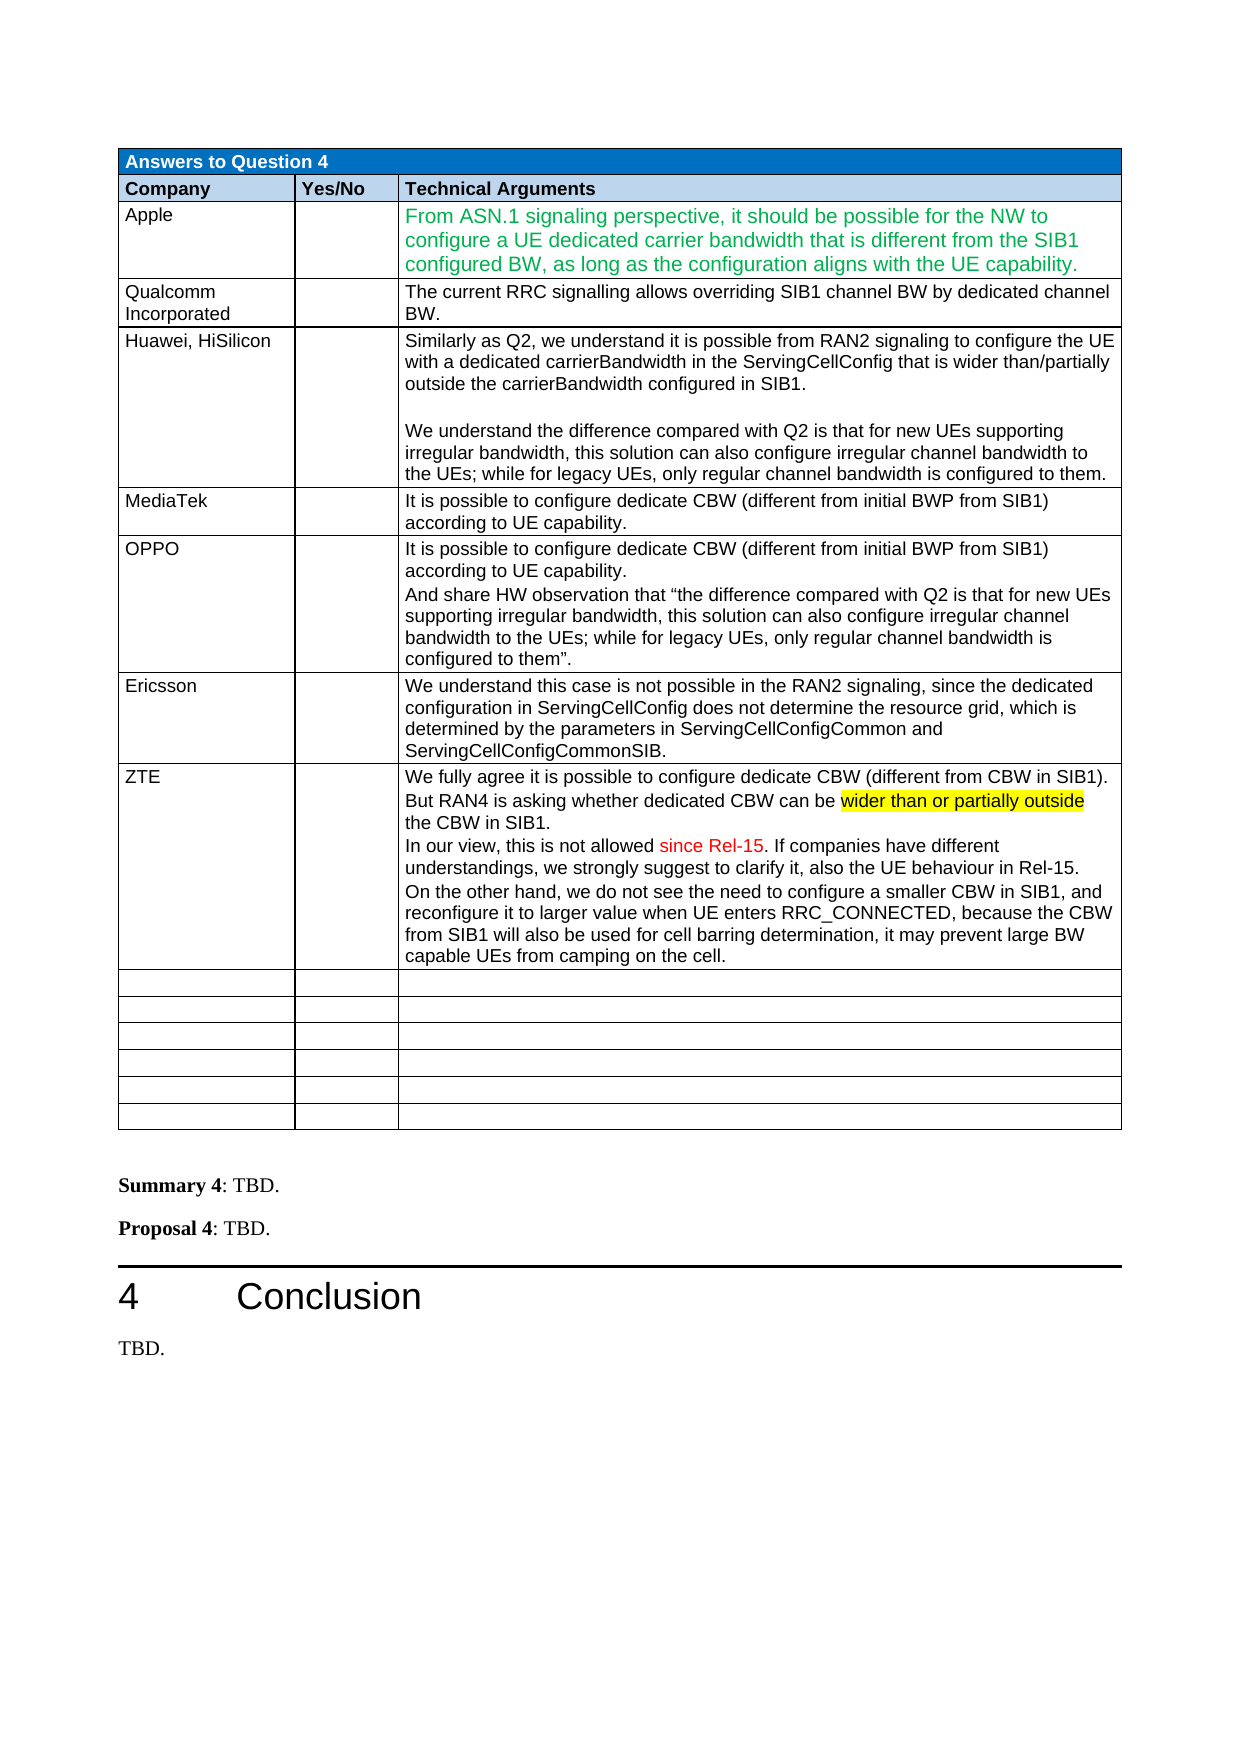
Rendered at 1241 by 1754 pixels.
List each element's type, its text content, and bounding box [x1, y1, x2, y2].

table_cell [296, 997, 398, 1022]
text Proposal 4: TBD. [118, 1216, 1122, 1240]
table_cell Technical Arguments [399, 175, 1121, 201]
table_cell [119, 1104, 294, 1129]
table_cell [296, 673, 398, 763]
subtitle 4 Conclusion [118, 1268, 1122, 1318]
table_cell From ASN.1 signaling perspective, it should be possible for the NW to configure a UE dedicated carrier bandwidth that is different from the SIB1 configured BW, as long as the configuration aligns with the UE capability. [399, 202, 1121, 278]
table_cell [399, 970, 1121, 996]
table_cell [296, 1104, 398, 1129]
table_cell [399, 1104, 1121, 1129]
table_cell [119, 997, 294, 1022]
table_cell Yes/No [296, 175, 398, 201]
table_cell Company [119, 175, 294, 201]
table_cell [399, 1050, 1121, 1076]
table_cell [296, 1050, 398, 1076]
table_cell [296, 536, 398, 672]
table_cell [399, 1023, 1121, 1049]
table_cell OPPO [119, 536, 294, 672]
table_cell [296, 328, 398, 487]
table_cell Apple [119, 202, 294, 278]
table_cell Ericsson [119, 673, 294, 763]
table_cell [296, 488, 398, 535]
table_cell [296, 1023, 398, 1049]
table_cell [296, 764, 398, 969]
text TBD. [118, 1336, 1122, 1360]
text Summary 4: TBD. [118, 1173, 1122, 1197]
table_cell Similarly as Q2, we understand it is possible from RAN2 signaling to configure the UE with a dedicated carrierBandwidth in the ServingCellConfig that is wider than/partially outside the carrierBandwidth configured in SIB1. We understand the difference compared with Q2 is that for new UEs supporting irregular bandwidth, this solution can also configure irregular channel bandwidth to the UEs; while for legacy UEs, only regular channel bandwidth is configured to them. [399, 328, 1121, 487]
table_cell We understand this case is not possible in the RAN2 signaling, since the dedicated configuration in ServingCellConfig does not determine the resource grid, which is determined by the parameters in ServingCellConfigCommon and ServingCellConfigCommonSIB. [399, 673, 1121, 763]
table_cell [296, 970, 398, 996]
table_cell The current RRC signalling allows overriding SIB1 channel BW by dedicated channel BW. [399, 279, 1121, 326]
table_cell [119, 970, 294, 996]
table_header Answers to Question 4 [119, 149, 1121, 174]
table_cell [296, 279, 398, 326]
table_cell It is possible to configure dedicate CBW (different from initial BWP from SIB1) according to UE capability. [399, 488, 1121, 535]
table_cell [296, 1077, 398, 1103]
table_cell MediaTek [119, 488, 294, 535]
table_cell [119, 1050, 294, 1076]
table_cell [296, 202, 398, 278]
table_cell Qualcomm Incorporated [119, 279, 294, 326]
table_cell We fully agree it is possible to configure dedicate CBW (different from CBW in SIB1). But RAN4 is asking whether dedicated CBW can be wider than or partially outside the CBW in SIB1. In our view, this is not allowed since Rel-15. If companies have different understandings, we strongly suggest to clarify it, also the UE behaviour in Rel-15. On the other hand, we do not see the need to configure a smaller CBW in SIB1, and reconfigure it to larger value when UE enters RRC_CONNECTED, because the CBW from SIB1 will also be used for cell barring determination, it may prevent large BW capable UEs from camping on the cell. [399, 764, 1121, 969]
table_cell [399, 997, 1121, 1022]
table_cell It is possible to configure dedicate CBW (different from initial BWP from SIB1) according to UE capability. And share HW observation that “the difference compared with Q2 is that for new UEs supporting irregular bandwidth, this solution can also configure irregular channel bandwidth to the UEs; while for legacy UEs, only regular channel bandwidth is configured to them”. [399, 536, 1121, 672]
table_cell [119, 1077, 294, 1103]
table_cell Huawei, HiSilicon [119, 328, 294, 487]
table_cell ZTE [119, 764, 294, 969]
table_cell [399, 1077, 1121, 1103]
table_cell [119, 1023, 294, 1049]
